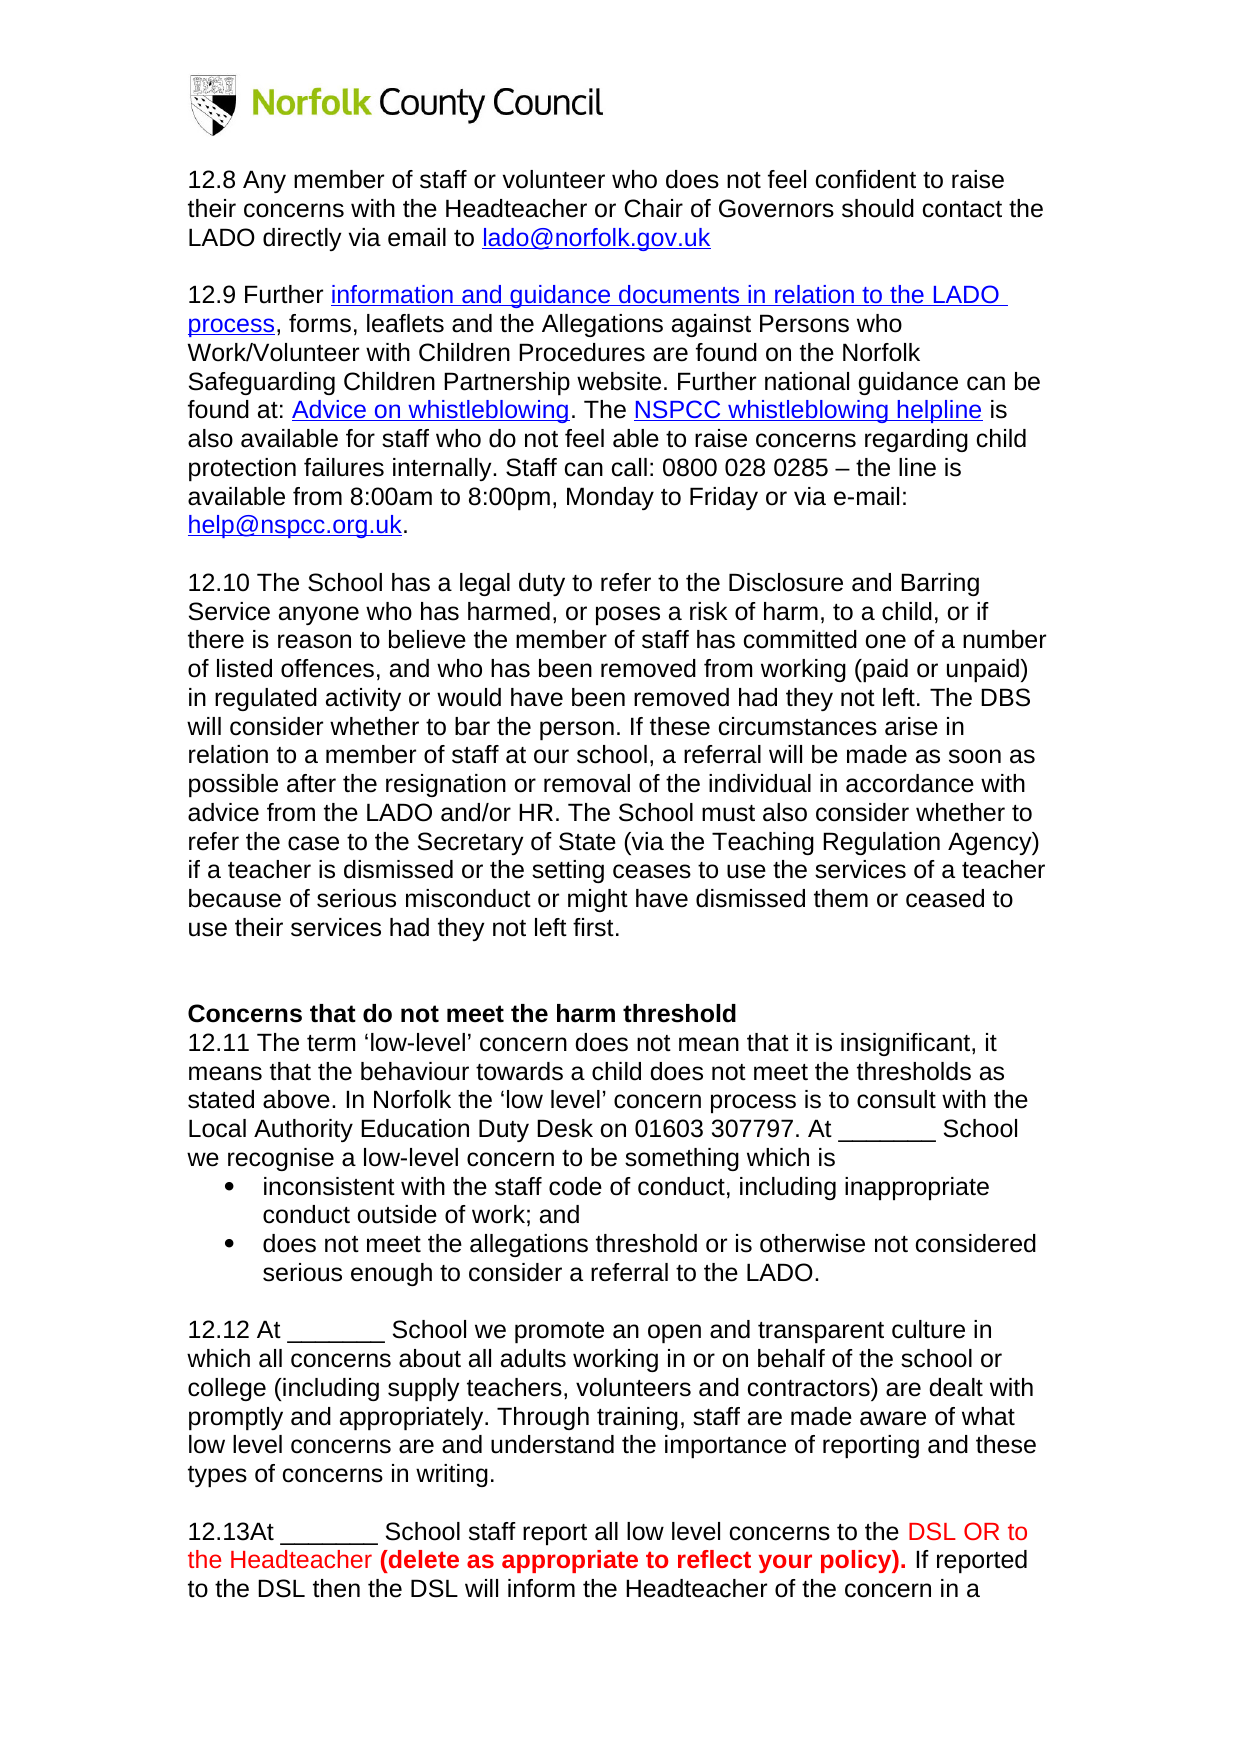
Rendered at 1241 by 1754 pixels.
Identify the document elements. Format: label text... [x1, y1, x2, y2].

list does not meet the allegations threshold or is otherwise not considered serious enough to consider a referral to the LADO. [225, 1229, 1053, 1287]
text 12.10 The School has a legal duty to refer to the Disclosure and Barring Service anyone who has harmed, or poses a risk of harm, to a child, or if there is reason to believe the member of staff has committed one of a number of listed offences, and who has been removed from working (paid or unpaid) in regulated activity or would have been removed had they not left. The DBS will consider whether to bar the person. If these circumstances arise in relation to a member of staff at our school, a referral will be made as soon as possible after the resignation or removal of the individual in accordance with advice from the LADO and/or HR. The School must also consider whether to refer the case to the Secretary of State (via the Teaching Regulation Agency) if a teacher is dismissed or the setting ceases to use the services of a teacher because of serious misconduct or might have dismissed them or ceased to use their services had they not left first. [187, 568, 1053, 941]
text 12.12 At _______ School we promote an open and transparent culture in which all concerns about all adults working in or on behalf of the school or college (including supply teachers, volunteers and contractors) are dealt with promptly and appropriately. Through training, staff are made aware of what low level concerns are and understand the importance of reporting and these types of concerns in writing. [187, 1315, 1053, 1488]
picture [187, 73, 606, 137]
text 12.9 Further information and guidance documents in relation to the LADO process, forms, leaflets and the Allegations against Persons who Work/Volunteer with Children Procedures are found on the Norfolk Safeguarding Children Partnership website. Further national guidance can be found at: Advice on whistleblowing. The NSPCC whistleblowing helpline is also available for staff who do not feel able to raise concerns regarding child protection failures internally. Staff can call: 0800 028 0285 – the line is available from 8:00am to 8:00pm, Monday to Friday or via e-mail: help@nspcc.org.uk. [187, 280, 1053, 539]
text 12.11 The term ‘low-level’ concern does not mean that it is insignificant, it means that the behaviour towards a child does not meet the thresholds as stated above. In Norfolk the ‘low level’ concern process is to consult with the Local Authority Education Duty Desk on 01603 307797. At _______ School we recognise a low-level concern to be something which is [187, 1028, 1053, 1171]
list inconsistent with the staff code of conduct, including inappropriate conduct outside of work; and [225, 1171, 1053, 1229]
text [187, 1517, 1053, 1603]
text Concerns that do not meet the harm threshold [187, 999, 1053, 1028]
text 12.8 Any member of staff or volunteer who does not feel confident to raise their concerns with the Headteacher or Chair of Governors should contact the LADO directly via email to lado@norfolk.gov.uk [187, 165, 1053, 251]
